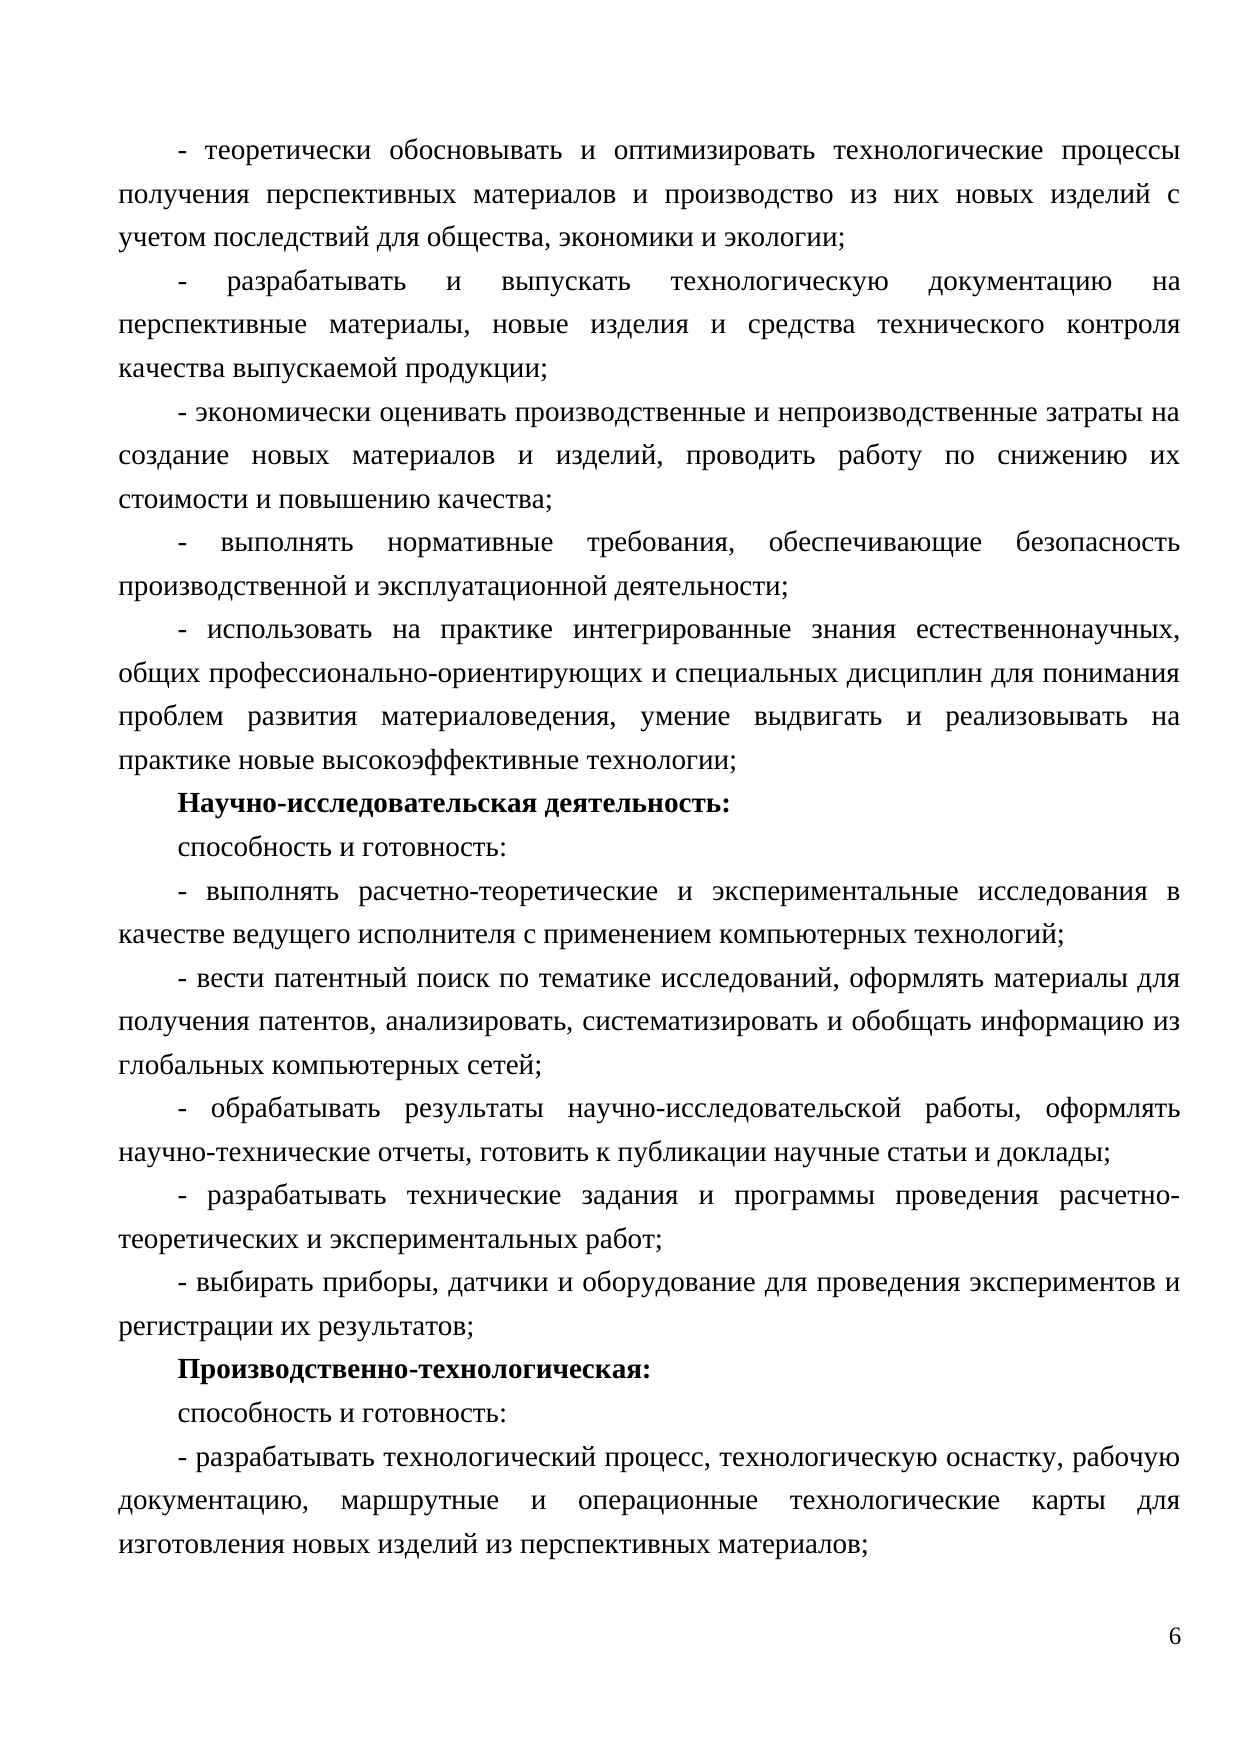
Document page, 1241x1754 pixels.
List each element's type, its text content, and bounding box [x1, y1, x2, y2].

text Производственно-технологическая: [118, 1352, 1181, 1385]
text - разрабатывать технические задания и программы проведения расчетно-теоретических и экспериментальных работ; [118, 1177, 1181, 1254]
text - выполнять нормативные требования, обеспечивающие безопасность производственной и эксплуатационной деятельности; [118, 524, 1181, 601]
text - обрабатывать результаты научно-исследовательской работы, оформлять научно-технические отчеты, готовить к публикации научные статьи и доклады; [118, 1090, 1181, 1167]
text - использовать на практике интегрированные знания естественнонаучных, общих профессионально-ориентирующих и специальных дисциплин для понимания проблем развития материаловедения, умение выдвигать и реализовывать на практике новые высокоэффективные технологии; [118, 611, 1181, 776]
text - теоретически обосновывать и оптимизировать технологические процессы получения перспективных материалов и производство из них новых изделий с учетом последствий для общества, экономики и экологии; [118, 132, 1181, 253]
text - выполнять расчетно-теоретические и экспериментальные исследования в качестве ведущего исполнителя с применением компьютерных технологий; [118, 873, 1181, 950]
text - разрабатывать и выпускать технологическую документацию на перспективные материалы, новые изделия и средства технического контроля качества выпускаемой продукции; [118, 263, 1181, 384]
text способность и готовность: [118, 829, 1181, 863]
text - вести патентный поиск по тематике исследований, оформлять материалы для получения патентов, анализировать, систематизировать и обобщать информацию из глобальных компьютерных сетей; [118, 960, 1181, 1080]
text - разрабатывать технологический процесс, технологическую оснастку, рабочую документацию, маршрутные и операционные технологические карты для изготовления новых изделий из перспективных материалов; [118, 1439, 1181, 1559]
text - выбирать приборы, датчики и оборудование для проведения экспериментов и регистрации их результатов; [118, 1264, 1181, 1342]
text способность и готовность: [118, 1395, 1181, 1429]
text Научно-исследовательская деятельность: [118, 786, 1181, 819]
text - экономически оценивать производственные и непроизводственные затраты на создание новых материалов и изделий, проводить работу по снижению их стоимости и повышению качества; [118, 394, 1181, 514]
